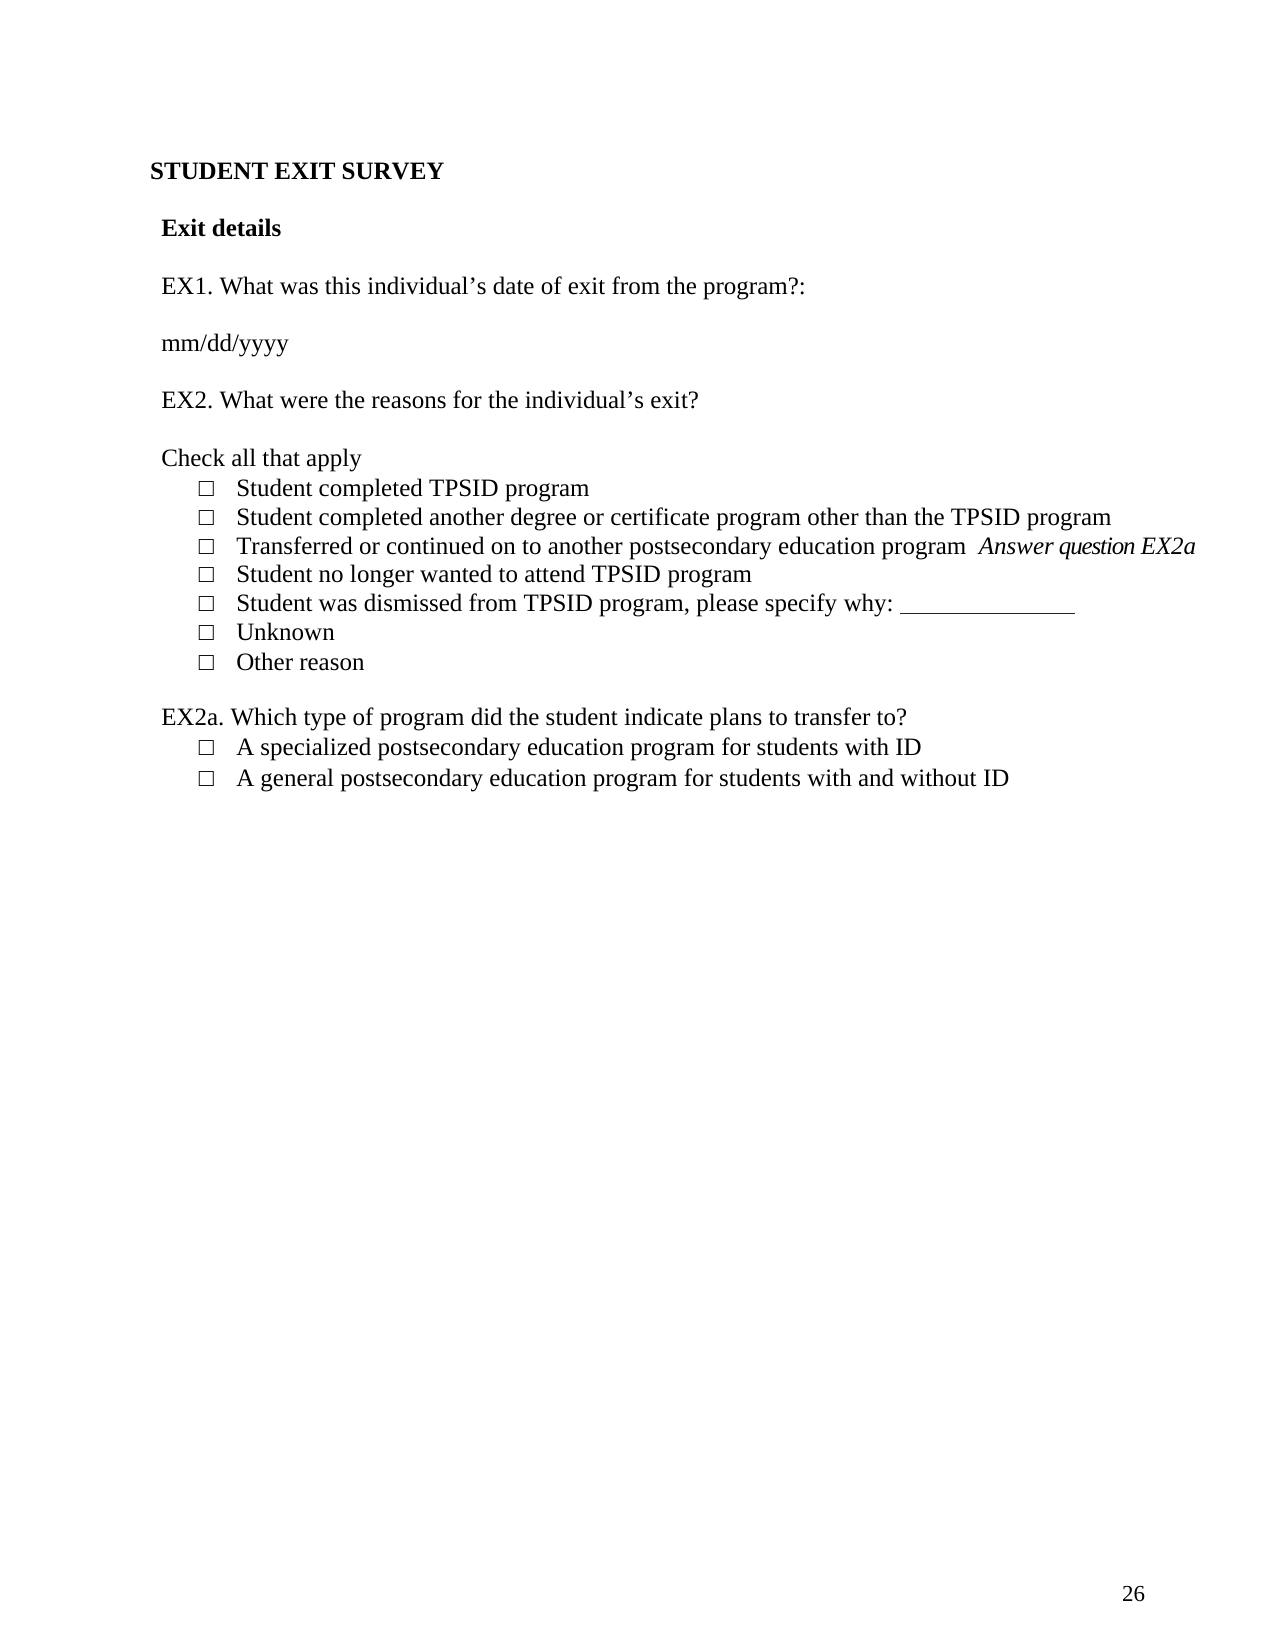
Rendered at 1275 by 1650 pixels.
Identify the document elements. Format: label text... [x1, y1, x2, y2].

list Student no longer wanted to attend TPSID program [198, 560, 1223, 588]
list Unknown [198, 617, 1223, 646]
list A specialized postsecondary education program for students with ID [198, 732, 1223, 762]
list Transferred or continued on to another postsecondary education program Answer question EX2a [198, 531, 1223, 560]
subtitle STUDENT EXIT SURVEY [150, 156, 1223, 185]
list A general postsecondary education program for students with and without ID [198, 762, 1223, 792]
list Other reason [198, 646, 1223, 676]
list Student was dismissed from TPSID program, please specify why: [198, 588, 1223, 617]
text EX1. What was this individual’s date of exit from the program?: mm/dd/yyyy [161, 271, 835, 357]
text Check all that apply [161, 443, 1223, 471]
list Student completed TPSID program [198, 473, 1223, 502]
list Student completed another degree or certificate program other than the TPSID program [198, 502, 1223, 531]
text Exit details [161, 213, 1223, 242]
text EX2a. Which type of program did the student indicate plans to transfer to? [161, 702, 1223, 730]
text EX2. What were the reasons for the individual’s exit? [161, 385, 835, 414]
